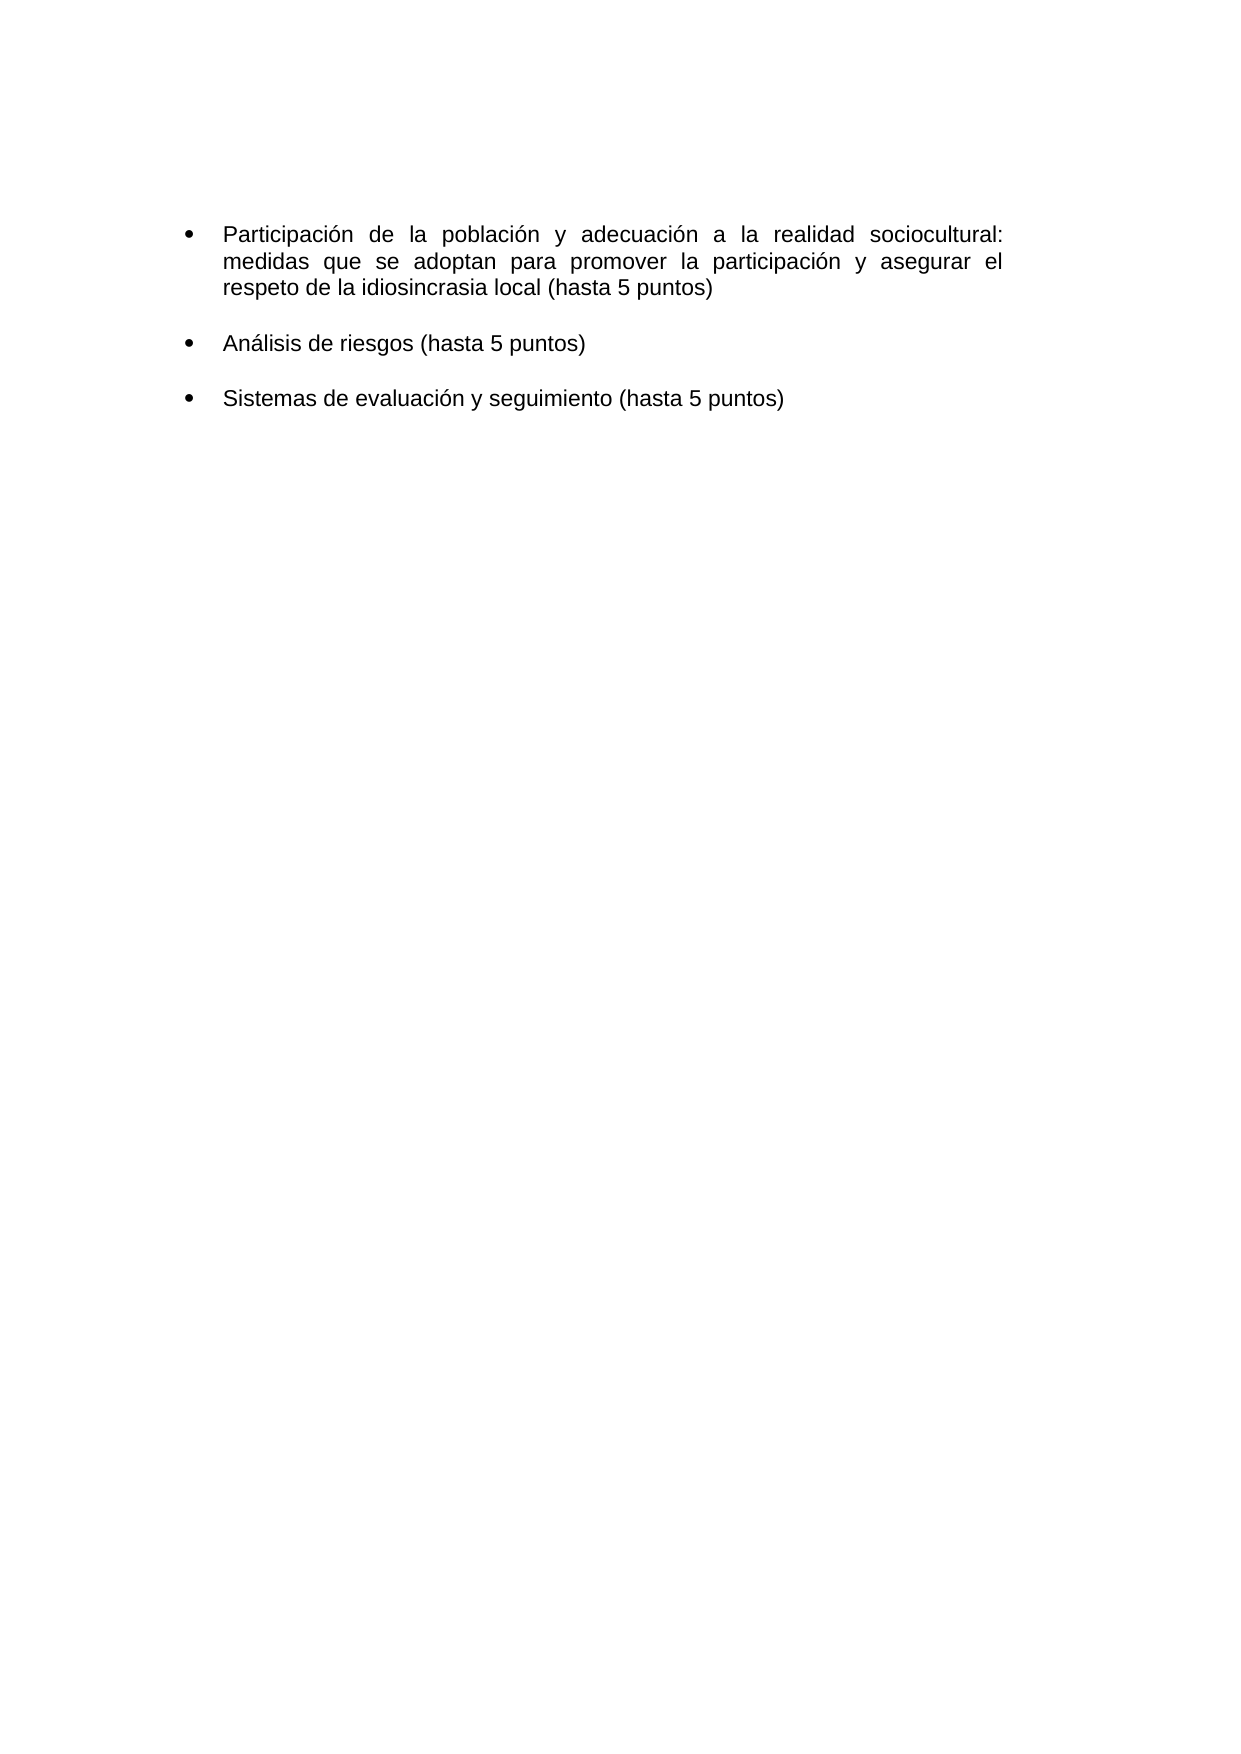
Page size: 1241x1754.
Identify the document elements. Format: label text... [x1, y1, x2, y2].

list Sistemas de evaluación y seguimiento (hasta 5 puntos) [185, 385, 1004, 412]
list Análisis de riesgos (hasta 5 puntos) [185, 330, 1004, 356]
list Participación de la población y adecuación a la realidad sociocultural: medidas que se adoptan para promover la participación y asegurar el respeto de la idiosincrasia local (hasta 5 puntos) [185, 221, 1004, 301]
